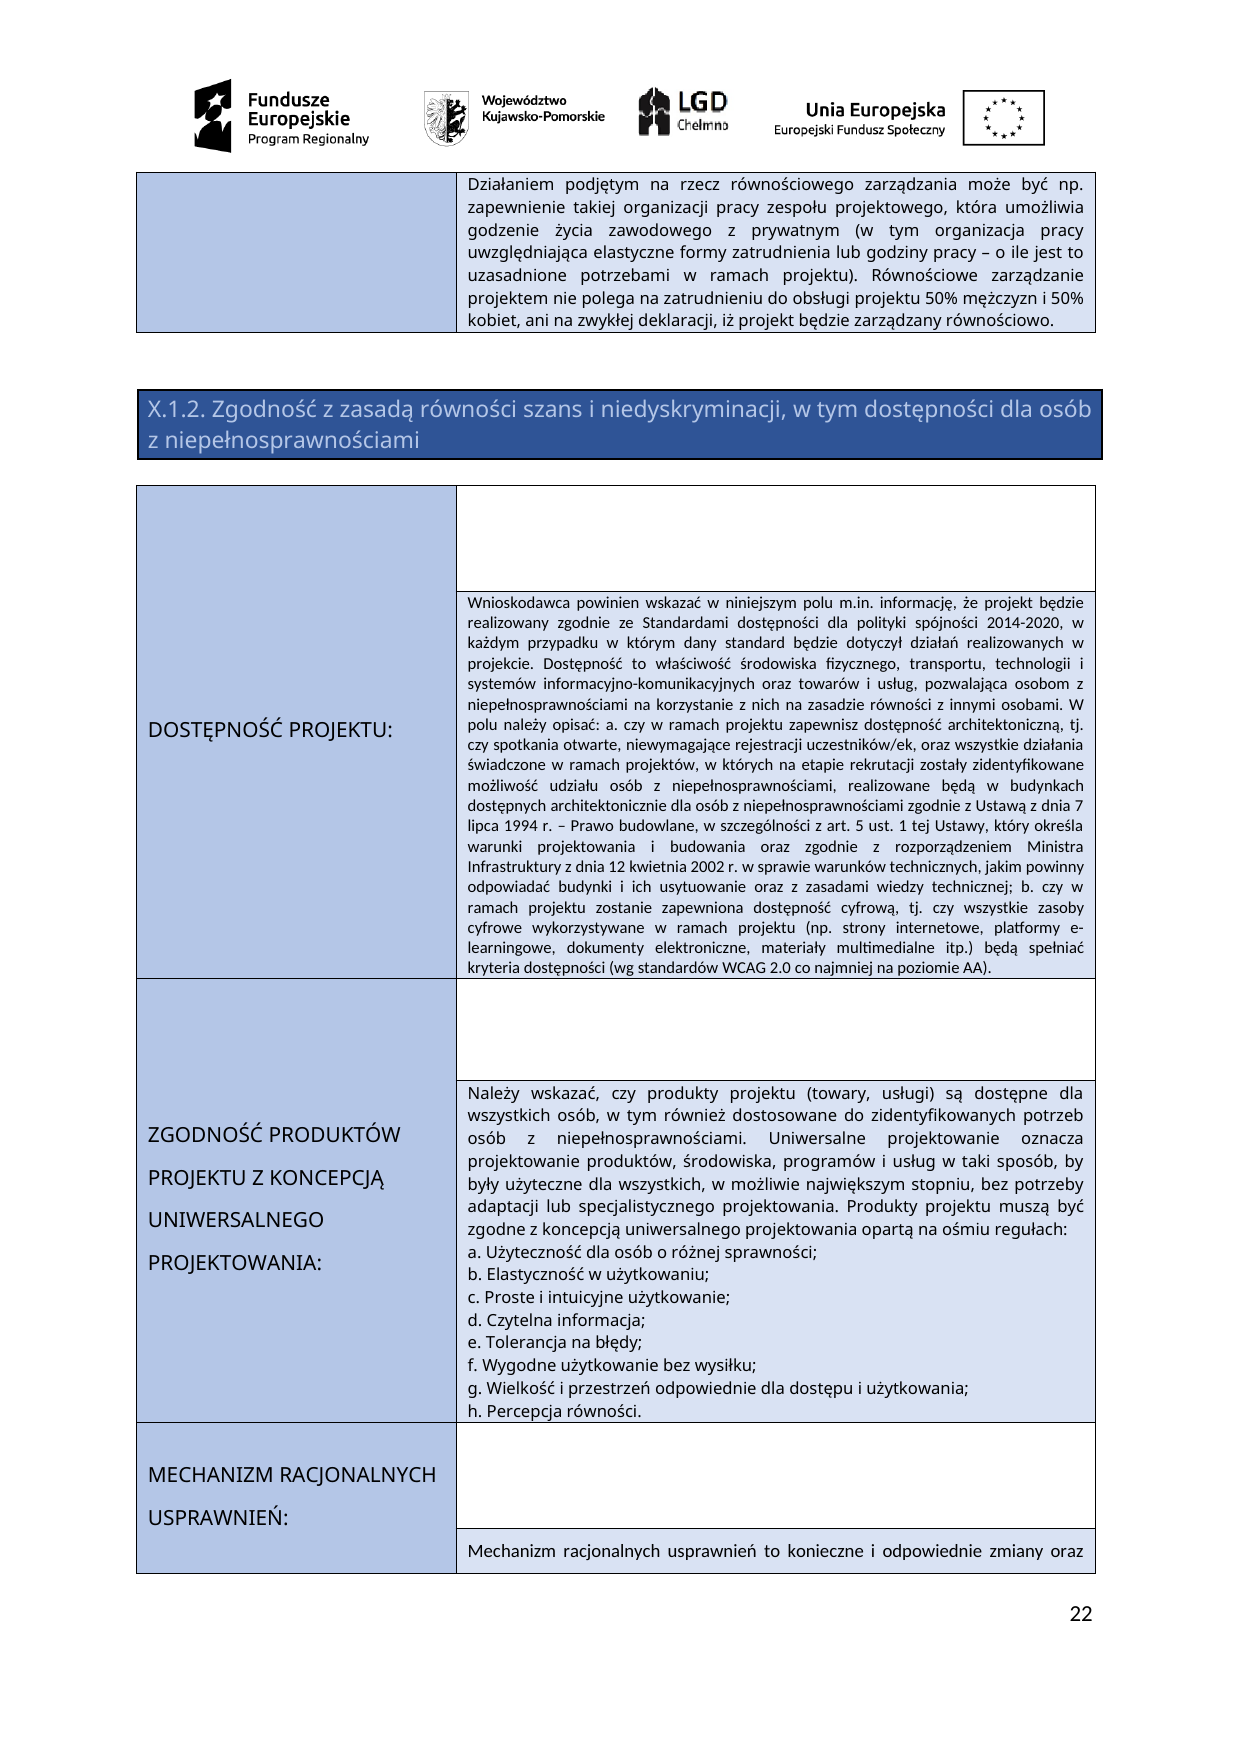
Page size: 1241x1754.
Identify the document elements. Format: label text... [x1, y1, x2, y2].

table_cell Należy wskazać, czy produkty projektu (towary, usługi) są dostępne dla wszystkich osób, w tym również dostosowane do zidentyfikowanych potrzeb osób z niepełnosprawnościami. Uniwersalne projektowanie oznacza projektowanie produktów, środowiska, programów i usług w taki sposób, by były użyteczne dla wszystkich, w możliwie największym stopniu, bez potrzeby adaptacji lub specjalistycznego projektowania. Produkty projektu muszą być zgodne z koncepcją uniwersalnego projektowania opartą na ośmiu regułach: a. Użyteczność dla osób o różnej sprawności; b. Elastyczność w użytkowaniu; c. Proste i intuicyjne użytkowanie; d. Czytelna informacja; e. Tolerancja na błędy; f. Wygodne użytkowanie bez wysiłku; g. Wielkość i przestrzeń odpowiednie dla dostępu i użytkowania; h. Percepcja równości. [457, 1081, 1095, 1422]
subtitle X.1.2. Zgodność z zasadą równości szans i niedyskryminacji, w tym dostępności dla osób z niepełnosprawnościami [139, 391, 1101, 458]
picture [176, 60, 1064, 172]
table_cell [457, 1423, 1095, 1528]
table_cell [457, 979, 1095, 1080]
table_cell Wnioskodawca powinien wskazać w niniejszym polu m.in. informację, że projekt będzie realizowany zgodnie ze Standardami dostępności dla polityki spójności 2014-2020, w każdym przypadku w którym dany standard będzie dotyczył działań realizowanych w projekcie. Dostępność to właściwość środowiska fizycznego, transportu, technologii i systemów informacyjno-komunikacyjnych oraz towarów i usług, pozwalająca osobom z niepełnosprawnościami na korzystanie z nich na zasadzie równości z innymi osobami. W polu należy opisać: a. czy w ramach projektu zapewnisz dostępność architektoniczną, tj. czy spotkania otwarte, niewymagające rejestracji uczestników/ek, oraz wszystkie działania świadczone w ramach projektów, w których na etapie rekrutacji zostały zidentyfikowane możliwość udziału osób z niepełnosprawnościami, realizowane będą w budynkach dostępnych architektonicznie dla osób z niepełnosprawnościami zgodnie z Ustawą z dnia 7 lipca 1994 r. – Prawo budowlane, w szczególności z art. 5 ust. 1 tej Ustawy, który określa warunki projektowania i budowania oraz zgodnie z rozporządzeniem Ministra Infrastruktury z dnia 12 kwietnia 2002 r. w sprawie warunków technicznych, jakim powinny odpowiadać budynki i ich usytuowanie oraz z zasadami wiedzy technicznej; b. czy w ramach projektu zostanie zapewniona dostępność cyfrową, tj. czy wszystkie zasoby cyfrowe wykorzystywane w ramach projektu (np. strony internetowe, platformy e-learningowe, dokumenty elektroniczne, materiały multimedialne itp.) będą spełniać kryteria dostępności (wg standardów WCAG 2.0 co najmniej na poziomie AA). [457, 592, 1095, 978]
table_cell ZGODNOŚĆ PRODUKTÓW PROJEKTU Z KONCEPCJĄ UNIWERSALNEGO PROJEKTOWANIA: [137, 979, 456, 1422]
table_header [457, 486, 1095, 591]
table_cell MECHANIZM RACJONALNYCH USPRAWNIEŃ: [137, 1423, 456, 1573]
table_header DOSTĘPNOŚĆ PROJEKTU: [137, 486, 456, 978]
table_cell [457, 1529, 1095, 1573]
